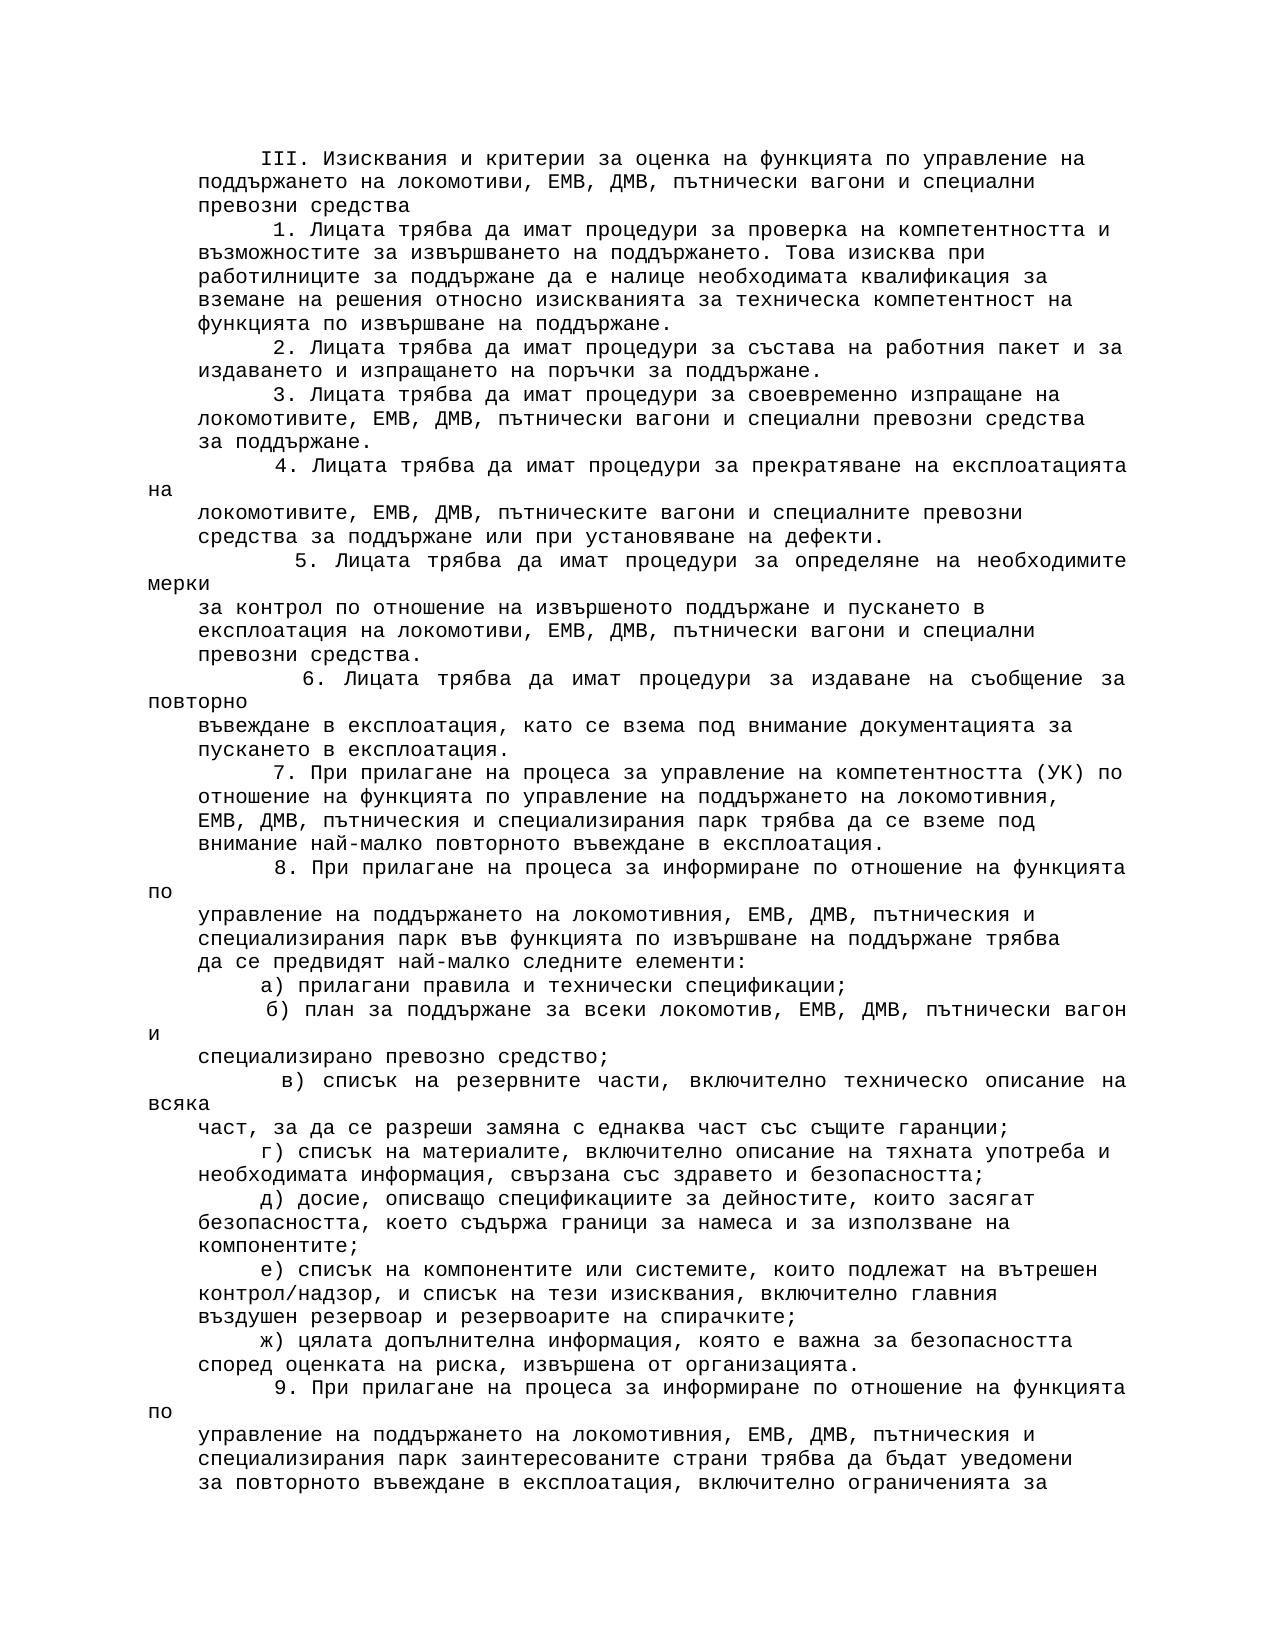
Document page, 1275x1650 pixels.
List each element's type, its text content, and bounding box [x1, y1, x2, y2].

text контрол/надзор, и списък на тези изисквания, включително главния [148, 1283, 1127, 1306]
text да се предвидят най-малко следните елементи: [148, 952, 1127, 975]
text управление на поддържането на локомотивния, ЕМВ, ДМВ, пътническия и [148, 1424, 1127, 1448]
text превозни средства. [148, 644, 1127, 668]
text б) план за поддържане за всеки локомотив, ЕМВ, ДМВ, пътнически вагон и [148, 999, 1127, 1046]
text 9. При прилагане на процеса за информиране по отношение на функцията по [148, 1377, 1127, 1424]
text ж) цялата допълнителна информация, която е важна за безопасността [148, 1330, 1127, 1353]
text функцията по извършване на поддържане. [148, 313, 1127, 337]
text за повторното въвеждане в експлоатация, включително ограниченията за [148, 1472, 1127, 1495]
text локомотивите, ЕМВ, ДМВ, пътнически вагони и специални превозни средства [148, 408, 1127, 431]
text внимание най-малко повторното въвеждане в експлоатация. [148, 833, 1127, 857]
text 2. Лицата трябва да имат процедури за състава на работния пакет и за [148, 337, 1127, 360]
text 3. Лицата трябва да имат процедури за своевременно изпращане на [148, 384, 1127, 408]
text е) списък на компонентите или системите, които подлежат на вътрешен [148, 1259, 1127, 1283]
text за контрол по отношение на извършеното поддържане и пускането в [148, 597, 1127, 621]
text компонентите; [148, 1235, 1127, 1259]
text въвеждане в експлоатация, като се взема под внимание документацията за [148, 715, 1127, 739]
text според оценката на риска, извършена от организацията. [148, 1353, 1127, 1377]
text превозни средства [148, 195, 1127, 218]
text 8. При прилагане на процеса за информиране по отношение на функцията по [148, 857, 1127, 904]
text за поддържане. [148, 431, 1127, 455]
text 4. Лицата трябва да имат процедури за прекратяване на експлоатацията на [148, 455, 1127, 502]
text 6. Лицата трябва да имат процедури за издаване на съобщение за повторно [148, 668, 1127, 715]
text г) списък на материалите, включително описание на тяхната употреба и [148, 1141, 1127, 1164]
text средства за поддържане или при установяване на дефекти. [148, 526, 1127, 549]
text пускането в експлоатация. [148, 739, 1127, 762]
text специализирания парк заинтересованите страни трябва да бъдат уведомени [148, 1448, 1127, 1472]
text част, за да се разреши замяна с еднаква част със същите гаранции; [148, 1117, 1127, 1141]
text в) списък на резервните части, включително техническо описание на всяка [148, 1070, 1127, 1117]
text издаването и изпращането на поръчки за поддържане. [148, 360, 1127, 384]
text възможностите за извършването на поддържането. Това изисква при [148, 242, 1127, 266]
text управление на поддържането на локомотивния, ЕМВ, ДМВ, пътническия и [148, 904, 1127, 928]
text работилниците за поддържане да е налице необходимата квалификация за [148, 266, 1127, 289]
text отношение на функцията по управление на поддържането на локомотивния, [148, 786, 1127, 810]
text а) прилагани правила и технически спецификации; [148, 975, 1127, 999]
text д) досие, описващо спецификациите за дейностите, които засягат [148, 1188, 1127, 1212]
text ЕМВ, ДМВ, пътническия и специализирания парк трябва да се вземе под [148, 810, 1127, 833]
text 7. При прилагане на процеса за управление на компетентността (УК) по [148, 762, 1127, 786]
text локомотивите, ЕМВ, ДМВ, пътническите вагони и специалните превозни [148, 502, 1127, 526]
text вземане на решения относно изискванията за техническа компетентност на [148, 289, 1127, 313]
text безопасността, което съдържа граници за намеса и за използване на [148, 1212, 1127, 1235]
text поддържането на локомотиви, ЕМВ, ДМВ, пътнически вагони и специални [148, 171, 1127, 195]
text необходимата информация, свързана със здравето и безопасността; [148, 1164, 1127, 1188]
text въздушен резервоар и резервоарите на спирачките; [148, 1306, 1127, 1330]
text експлоатация на локомотиви, ЕМВ, ДМВ, пътнически вагони и специални [148, 621, 1127, 644]
text специализирано превозно средство; [148, 1046, 1127, 1070]
text специализирания парк във функцията по извършване на поддържане трябва [148, 928, 1127, 952]
text 5. Лицата трябва да имат процедури за определяне на необходимите мерки [148, 549, 1127, 597]
text 1. Лицата трябва да имат процедури за проверка на компетентността и [148, 218, 1127, 242]
text III. Изисквания и критерии за оценка на функцията по управление на [148, 148, 1127, 171]
